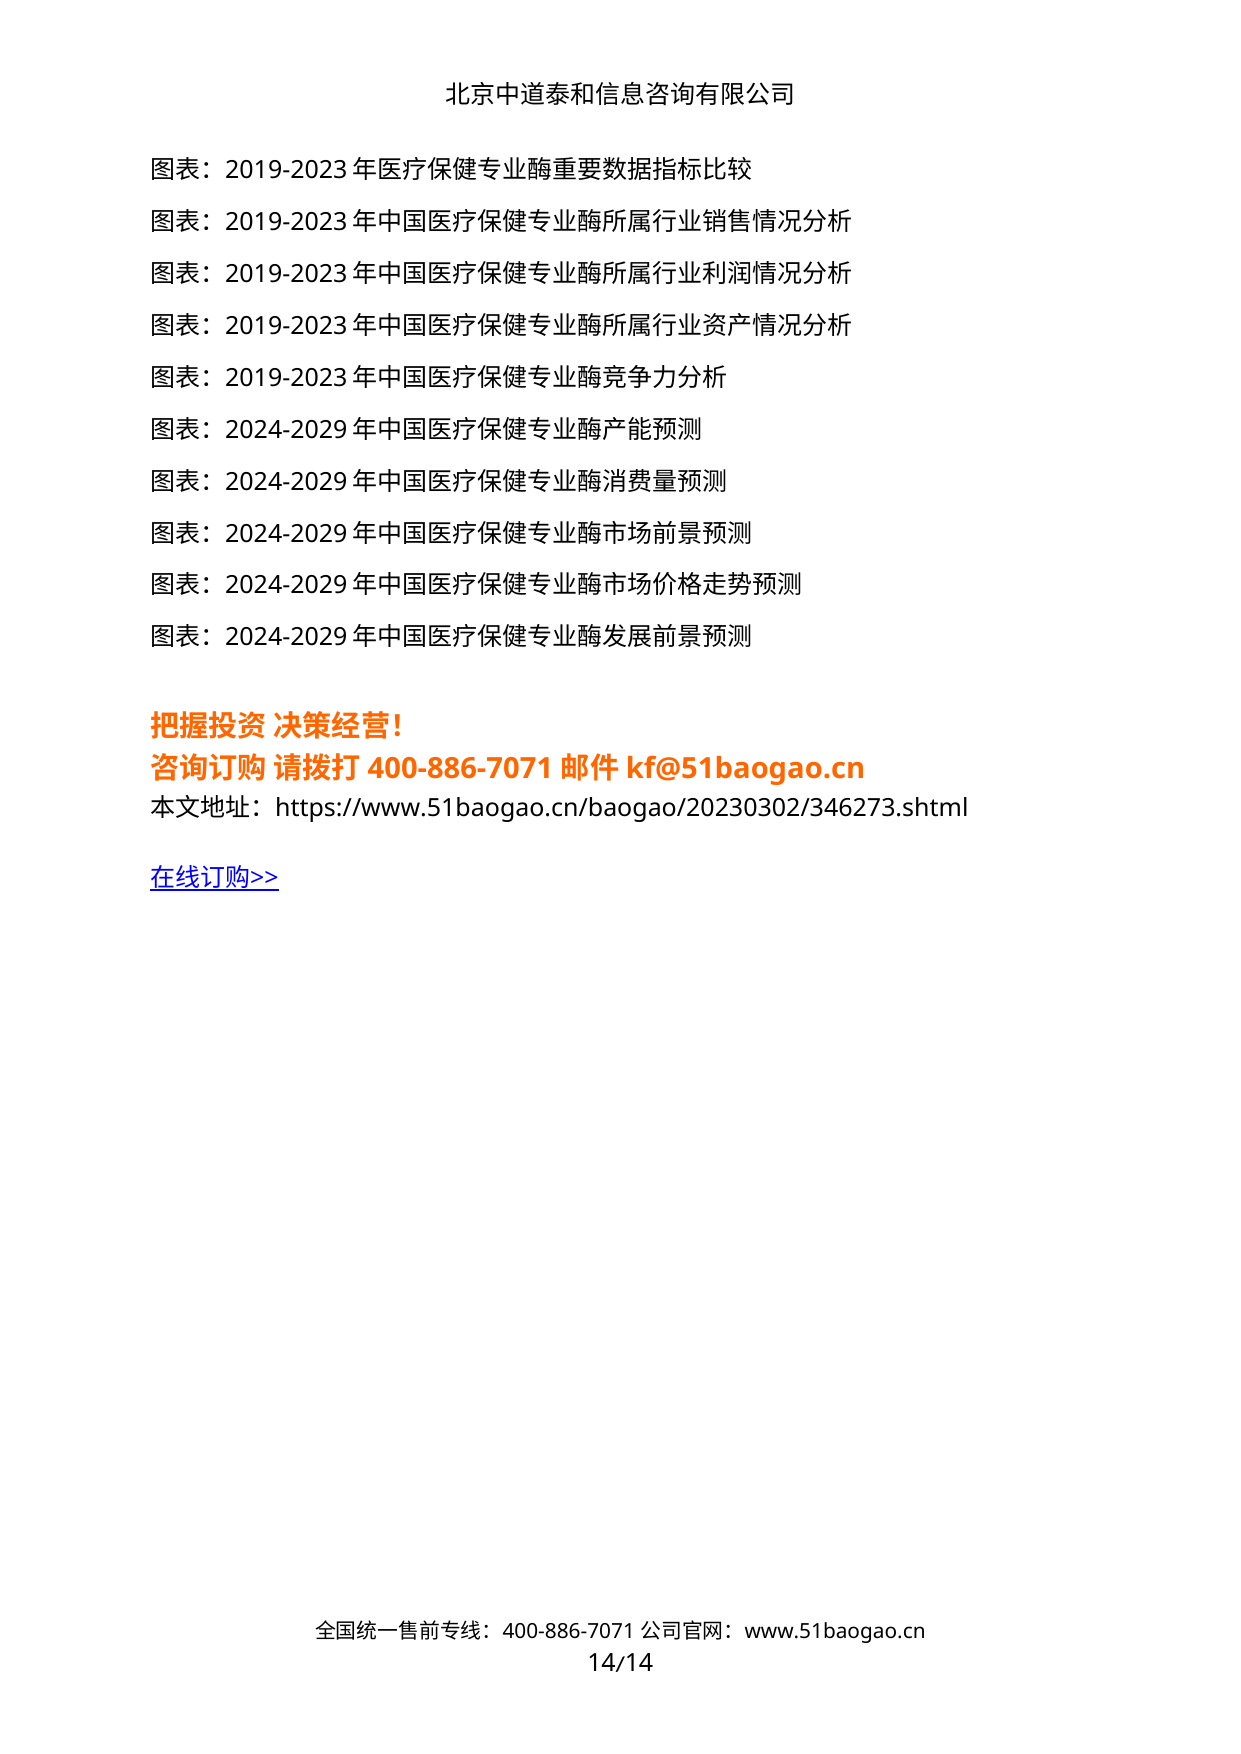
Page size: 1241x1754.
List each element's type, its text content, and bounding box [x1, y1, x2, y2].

text 在线订购>> [150, 824, 1090, 894]
text 图表：2024-2029年中国医疗保健专业酶市场价格走势预测 [150, 565, 1090, 601]
text 图表：2024-2029年中国医疗保健专业酶消费量预测 [150, 461, 1090, 497]
text 图表：2024-2029年中国医疗保健专业酶市场前景预测 [150, 513, 1090, 549]
text 图表：2019-2023年中国医疗保健专业酶所属行业利润情况分析 [150, 254, 1090, 290]
text 图表：2019-2023年中国医疗保健专业酶所属行业资产情况分析 [150, 306, 1090, 342]
text 图表：2024-2029年中国医疗保健专业酶发展前景预测 [150, 617, 1090, 653]
text 图表：2019-2023年医疗保健专业酶重要数据指标比较 [150, 150, 1090, 186]
text 把握投资 决策经营！咨询订购 请拨打 400-886-7071 邮件 kf@51baogao.cn本文地址：https://www.51baogao.cn/baogao/20230302/346273.shtml [150, 669, 1090, 824]
text 图表：2024-2029年中国医疗保健专业酶产能预测 [150, 409, 1090, 446]
text 图表：2019-2023年中国医疗保健专业酶所属行业销售情况分析 [150, 202, 1090, 238]
text 图表：2019-2023年中国医疗保健专业酶竞争力分析 [150, 357, 1090, 394]
